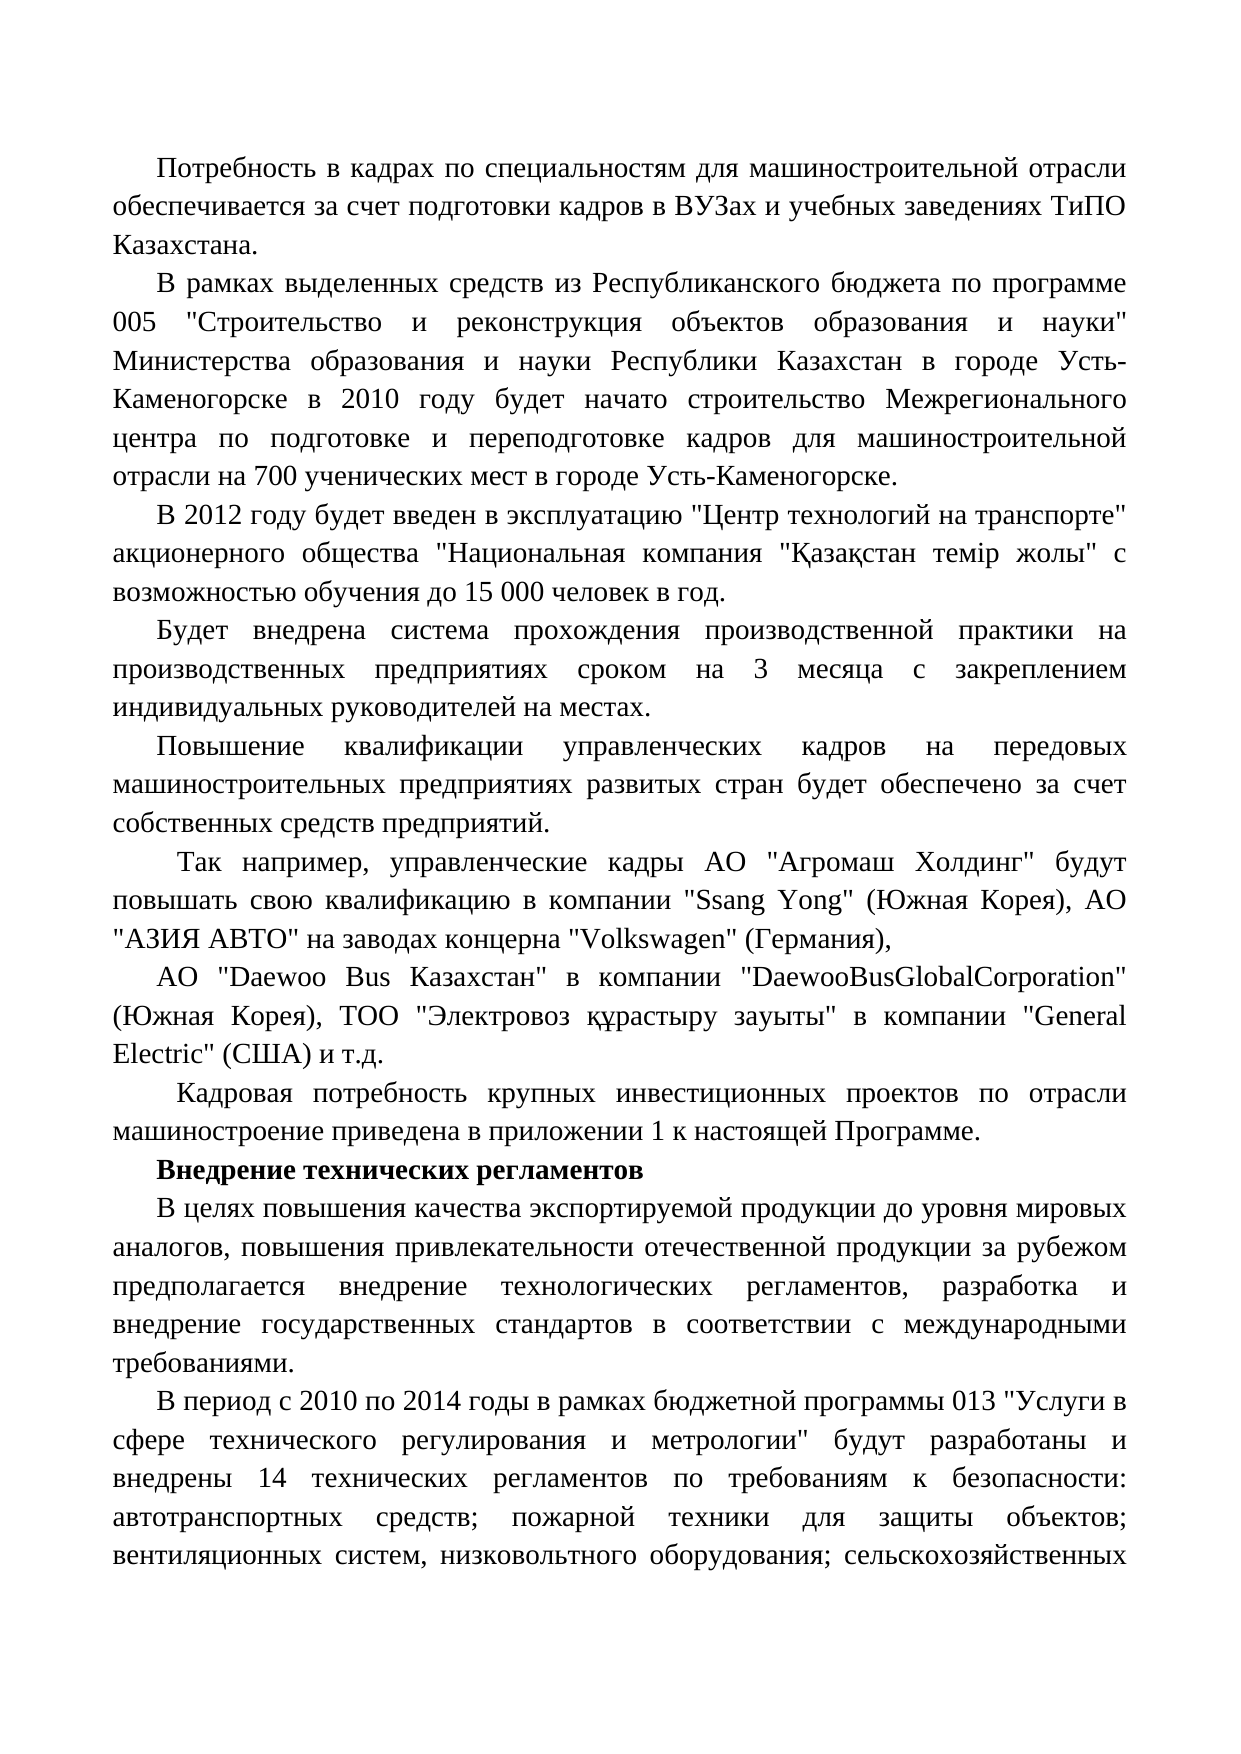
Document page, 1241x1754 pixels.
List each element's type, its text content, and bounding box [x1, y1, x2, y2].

text Будет внедрена система прохождения производственной практики на производственных предприятиях сроком на 3 месяца с закреплением индивидуальных руководителей на местах. [112, 612, 1128, 723]
text АО "Daewoo Bus Казахстан" в компании "DaewooBusGlobalCorporation" (Южная Корея), ТОО "Электровоз құрастыру зауыты" в компании "General Electric" (США) и т.д. [112, 959, 1128, 1070]
text Кадровая потребность крупных инвестиционных проектов по отрасли машиностроение приведена в приложении 1 к настоящей Программе. [112, 1075, 1128, 1147]
text В 2012 году будет введен в эксплуатацию "Центр технологий на транспорте" акционерного общества "Национальная компания "Қазақстан темір жолы" с возможностью обучения до 15 000 человек в год. [112, 497, 1128, 607]
text В рамках выделенных средств из Республиканского бюджета по программе 005 "Строительство и реконструкция объектов образования и науки" Министерства образования и науки Республики Казахстан в городе Усть-Каменогорске в 2010 году будет начато строительство Межрегионального центра по подготовке и переподготовке кадров для машиностроительной отрасли на 700 ученических мест в городе Усть-Каменогорске. [112, 266, 1128, 492]
text Так например, управленческие кадры АО "Агромаш Холдинг" будут повышать свою квалификацию в компании "Ssang Yong" (Южная Корея), АО "АЗИЯ АВТО" на заводах концерна "Volkswagen" (Германия), [112, 844, 1128, 954]
text Внедрение технических регламентов [112, 1152, 1128, 1186]
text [112, 1383, 1128, 1571]
text В целях повышения качества экспортируемой продукции до уровня мировых аналогов, повышения привлекательности отечественной продукции за рубежом предполагается внедрение технологических регламентов, разработка и внедрение государственных стандартов в соответствии с международными требованиями. [112, 1191, 1128, 1378]
text Повышение квалификации управленческих кадров на передовых машиностроительных предприятиях развитых стран будет обеспечено за счет собственных средств предприятий. [112, 728, 1128, 839]
text Потребность в кадрах по специальностям для машиностроительной отрасли обеспечивается за счет подготовки кадров в ВУЗах и учебных заведениях ТиПО Казахстана. [112, 150, 1128, 261]
